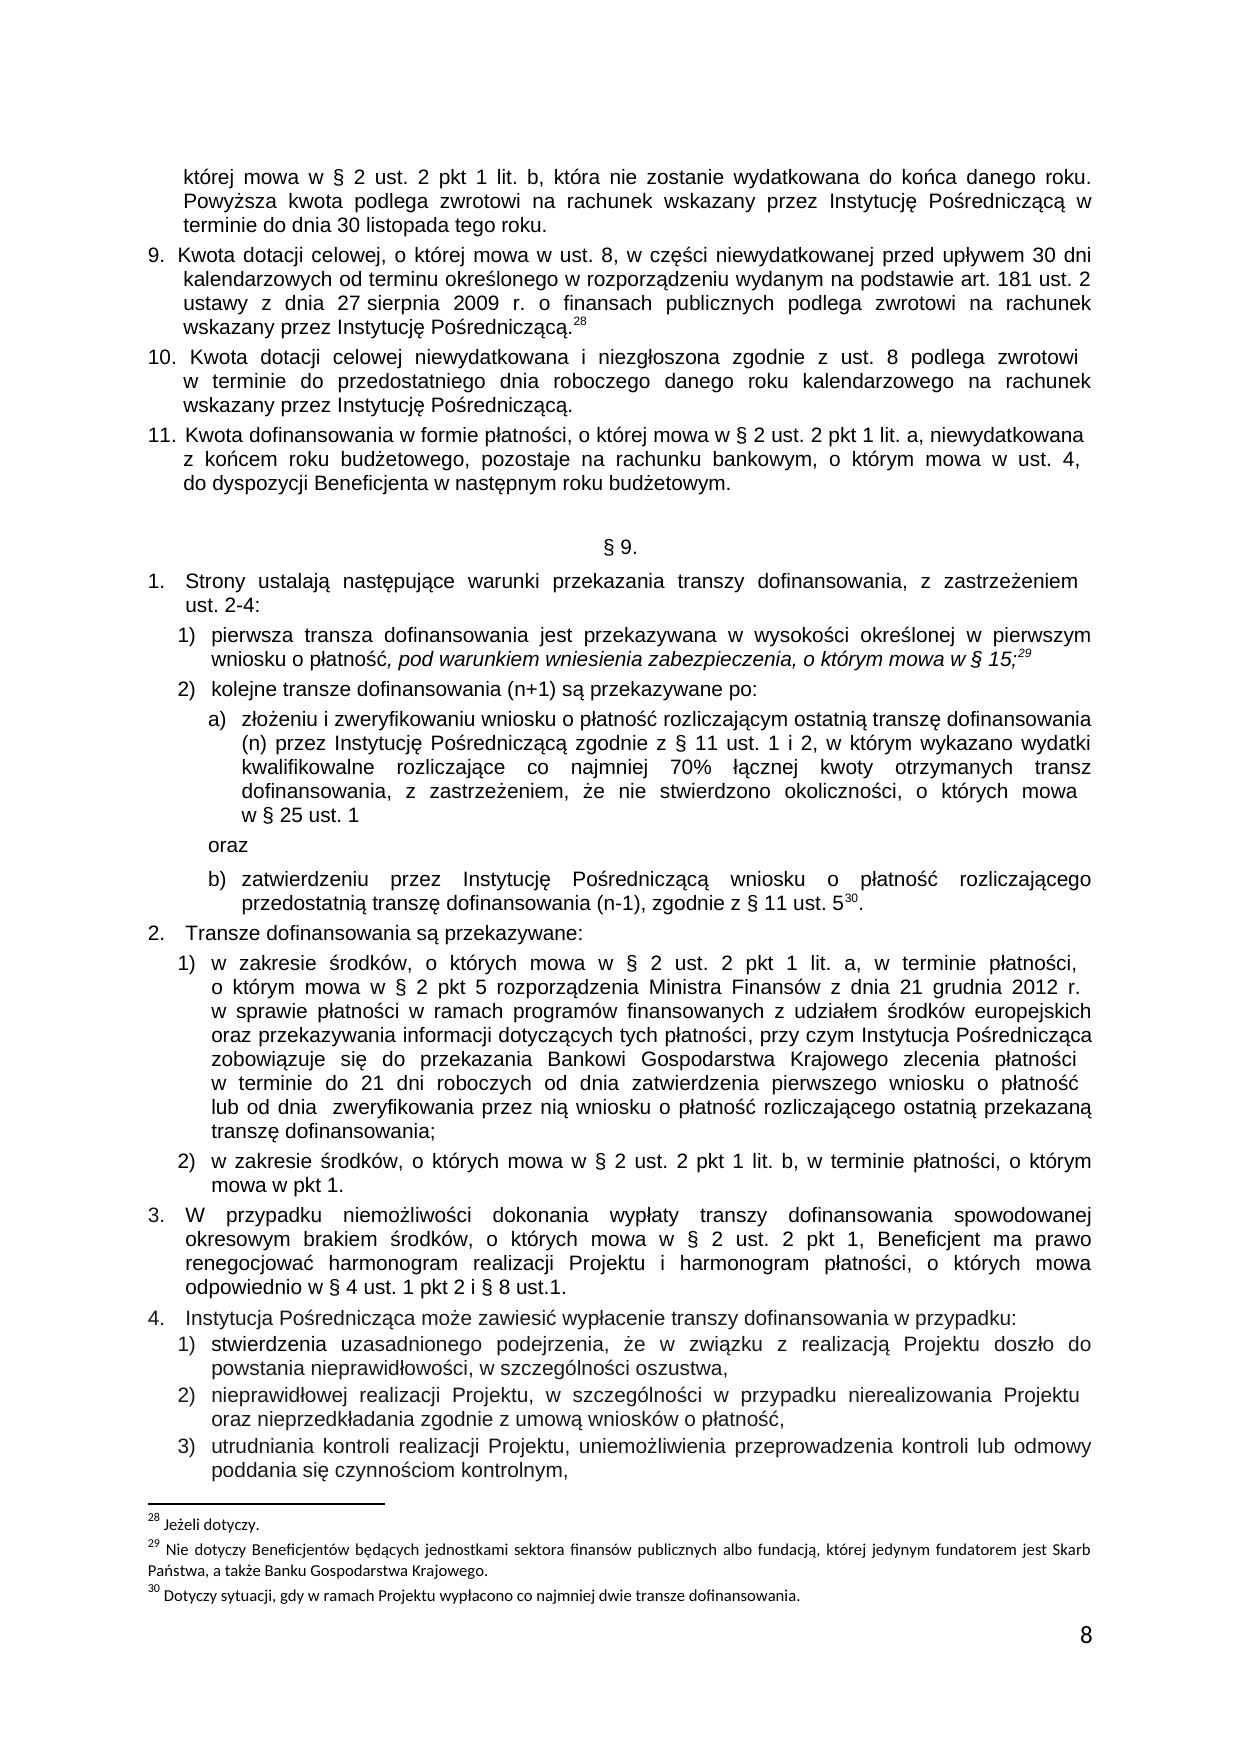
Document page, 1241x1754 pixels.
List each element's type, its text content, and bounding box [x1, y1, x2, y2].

list kolejne transze dofinansowania (n+1) są przekazywane po: [177, 677, 1092, 701]
list W przypadku niemożliwości dokonania wypłaty transzy dofinansowania spowodowanej okresowym brakiem środków, o których mowa w § 2 ust. 2 pkt 1, Beneficjent ma prawo renegocjować harmonogram realizacji Projektu i harmonogram płatności, o których mowa odpowiednio w § 4 ust. 1 pkt 2 i § 8 ust.1. [148, 1203, 1092, 1299]
list Transze dofinansowania są przekazywane: [148, 921, 1092, 945]
text oraz [208, 833, 1092, 857]
list złożeniu i zweryfikowaniu wniosku o płatność rozliczającym ostatnią transzę dofinansowania (n) przez Instytucję Pośredniczącą zgodnie z § 11 ust. 1 i 2, w którym wykazano wydatki kwalifikowalne rozliczające co najmniej 70% łącznej kwoty otrzymanych transz dofinansowania, z zastrzeżeniem, że nie stwierdzono okoliczności, o których mowa w § 25 ust. 1 [208, 707, 1092, 827]
list stwierdzenia uzasadnionego podejrzenia, że w związku z realizacją Projektu doszło do powstania nieprawidłowości, w szczególności oszustwa, [177, 1332, 1092, 1380]
list Strony ustalają następujące warunki przekazania transzy dofinansowania, z zastrzeżeniem ust. 2-4: [148, 568, 1092, 616]
list Instytucja Pośrednicząca może zawiesić wypłacenie transzy dofinansowania w przypadku: [148, 1305, 1092, 1329]
list zatwierdzeniu przez Instytucję Pośredniczącą wniosku o płatność rozliczającego przedostatnią transzę dofinansowania (n-1), zgodnie z § 11 ust. 5. [208, 867, 1092, 915]
list w zakresie środków, o których mowa w § 2 ust. 2 pkt 1 lit. a, w terminie płatności, o którym mowa w § 2 pkt 5 rozporządzenia Ministra Finansów z dnia 21 grudnia 2012 r. w sprawie płatności w ramach programów finansowanych z udziałem środków europejskich oraz przekazywania informacji dotyczących tych płatności, przy czym Instytucja Pośrednicząca zobowiązuje się do przekazania Bankowi Gospodarstwa Krajowego zlecenia płatności w terminie do 21 dni roboczych od dnia zatwierdzenia pierwszego wniosku o płatność lub od dnia zweryfikowania przez nią wniosku o płatność rozliczającego ostatnią przekazaną transzę dofinansowania; [177, 951, 1092, 1143]
list utrudniania kontroli realizacji Projektu, uniemożliwienia przeprowadzenia kontroli lub odmowy poddania się czynnościom kontrolnym, [177, 1434, 1092, 1482]
list pierwsza transza dofinansowania jest przekazywana w wysokości określonej w pierwszym wniosku o płatność, pod warunkiem wniesienia zabezpieczenia, o którym mowa w § 15; [177, 623, 1092, 671]
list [148, 164, 1092, 236]
list w zakresie środków, o których mowa w § 2 ust. 2 pkt 1 lit. b, w terminie płatności, o którym mowa w pkt 1. [177, 1149, 1092, 1197]
list nieprawidłowej realizacji Projektu, w szczególności w przypadku nierealizowania Projektu oraz nieprzedkładania zgodnie z umową wniosków o płatność, [177, 1383, 1092, 1431]
text § 9. [148, 535, 1092, 559]
list Kwota dotacji celowej niewydatkowana i niezgłoszona zgodnie z ust. 8 podlega zwrotowi w terminie do przedostatniego dnia roboczego danego roku kalendarzowego na rachunek wskazany przez Instytucję Pośredniczącą. [148, 345, 1092, 417]
list Kwota dotacji celowej, o której mowa w ust. 8, w części niewydatkowanej przed upływem 30 dni kalendarzowych od terminu określonego w rozporządzeniu wydanym na podstawie art. 181 ust. 2 ustawy z dnia 27 sierpnia 2009 r. o finansach publicznych podlega zwrotowi na rachunek wskazany przez Instytucję Pośredniczącą. [148, 243, 1092, 338]
list Kwota dofinansowania w formie płatności, o której mowa w § 2 ust. 2 pkt 1 lit. a, niewydatkowana z końcem roku budżetowego, pozostaje na rachunku bankowym, o którym mowa w ust. 4, do dyspozycji Beneficjenta w następnym roku budżetowym. [148, 423, 1092, 495]
